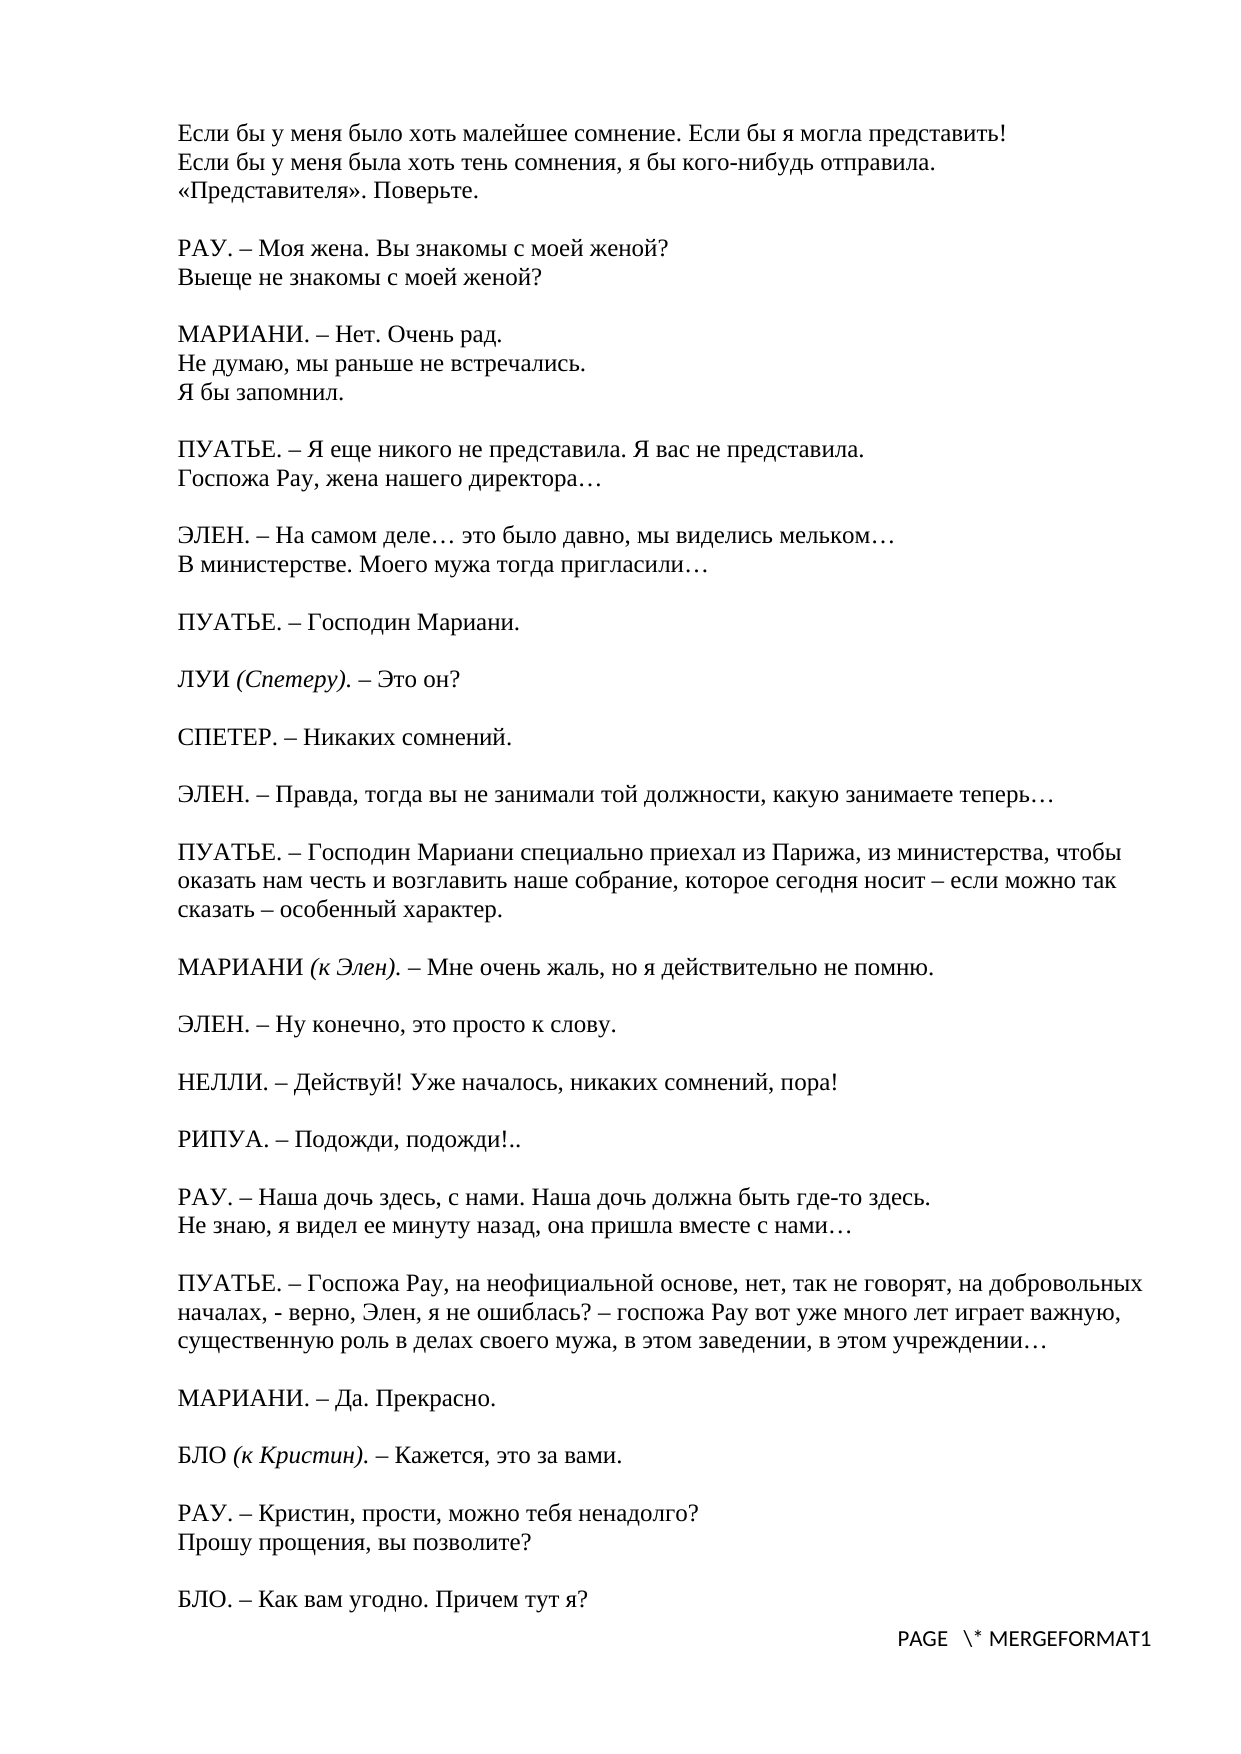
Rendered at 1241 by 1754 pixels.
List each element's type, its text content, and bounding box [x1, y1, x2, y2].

text РИПУА. – Подожди, подожди!.. [177, 1124, 1152, 1153]
text БЛО (к Кристин). – Кажется, это за вами. [177, 1441, 1152, 1469]
text ЭЛЕН. – Правда, тогда вы не занимали той должности, какую занимаете теперь… [177, 779, 1152, 808]
text ЭЛЕН. – На самом деле… это было давно, мы виделись мельком… [177, 521, 1152, 549]
text РАУ. – Кристин, прости, можно тебя ненадолго? [177, 1498, 1152, 1527]
text РАУ. – Моя жена. Вы знакомы с моей женой? [177, 233, 1152, 262]
text «Представителя». Поверьте. [177, 176, 1152, 204]
text НЕЛЛИ. – Действуй! Уже началось, никаких сомнений, пора! [177, 1067, 1152, 1096]
text СПЕТЕР. – Никаких сомнений. [177, 722, 1152, 751]
text ЭЛЕН. – Ну конечно, это просто к слову. [177, 1009, 1152, 1038]
text МАРИАНИ (к Элен). – Мне очень жаль, но я действительно не помню. [177, 952, 1152, 981]
text БЛО. – Как вам угодно. Причем тут я? [177, 1584, 1152, 1613]
text Не знаю, я видел ее минуту назад, она пришла вместе с нами… [177, 1211, 1152, 1239]
text Если бы у меня было хоть малейшее сомнение. Если бы я могла представить! [177, 118, 1152, 147]
text В министерстве. Моего мужа тогда пригласили… [177, 549, 1152, 578]
text Госпожа Рау, жена нашего директора… [177, 463, 1152, 492]
text ПУАТЬЕ. – Господин Мариани. [177, 607, 1152, 636]
text Если бы у меня была хоть тень сомнения, я бы кого-нибудь отправила. [177, 147, 1152, 176]
text ПУАТЬЕ. – Я еще никого не представила. Я вас не представила. [177, 434, 1152, 463]
text МАРИАНИ. – Да. Прекрасно. [177, 1383, 1152, 1412]
text Я бы запомнил. [177, 377, 1152, 406]
text Выеще не знакомы с моей женой? [177, 262, 1152, 291]
text ПУАТЬЕ. – Господин Мариани специально приехал из Парижа, из министерства, чтобы оказать нам честь и возглавить наше собрание, которое сегодня носит – если можно так сказать – особенный характер. [177, 837, 1152, 923]
text МАРИАНИ. – Нет. Очень рад. [177, 319, 1152, 348]
text Не думаю, мы раньше не встречались. [177, 348, 1152, 377]
text ЛУИ (Спетеру). – Это он? [177, 664, 1152, 693]
text РАУ. – Наша дочь здесь, с нами. Наша дочь должна быть где-то здесь. [177, 1182, 1152, 1211]
text ПУАТЬЕ. – Госпожа Рау, на неофициальной основе, нет, так не говорят, на добровольных началах, - верно, Элен, я не ошиблась? – госпожа Рау вот уже много лет играет важную, существенную роль в делах своего мужа, в этом заведении, в этом учреждении… [177, 1268, 1152, 1354]
text Прошу прощения, вы позволите? [177, 1527, 1152, 1556]
